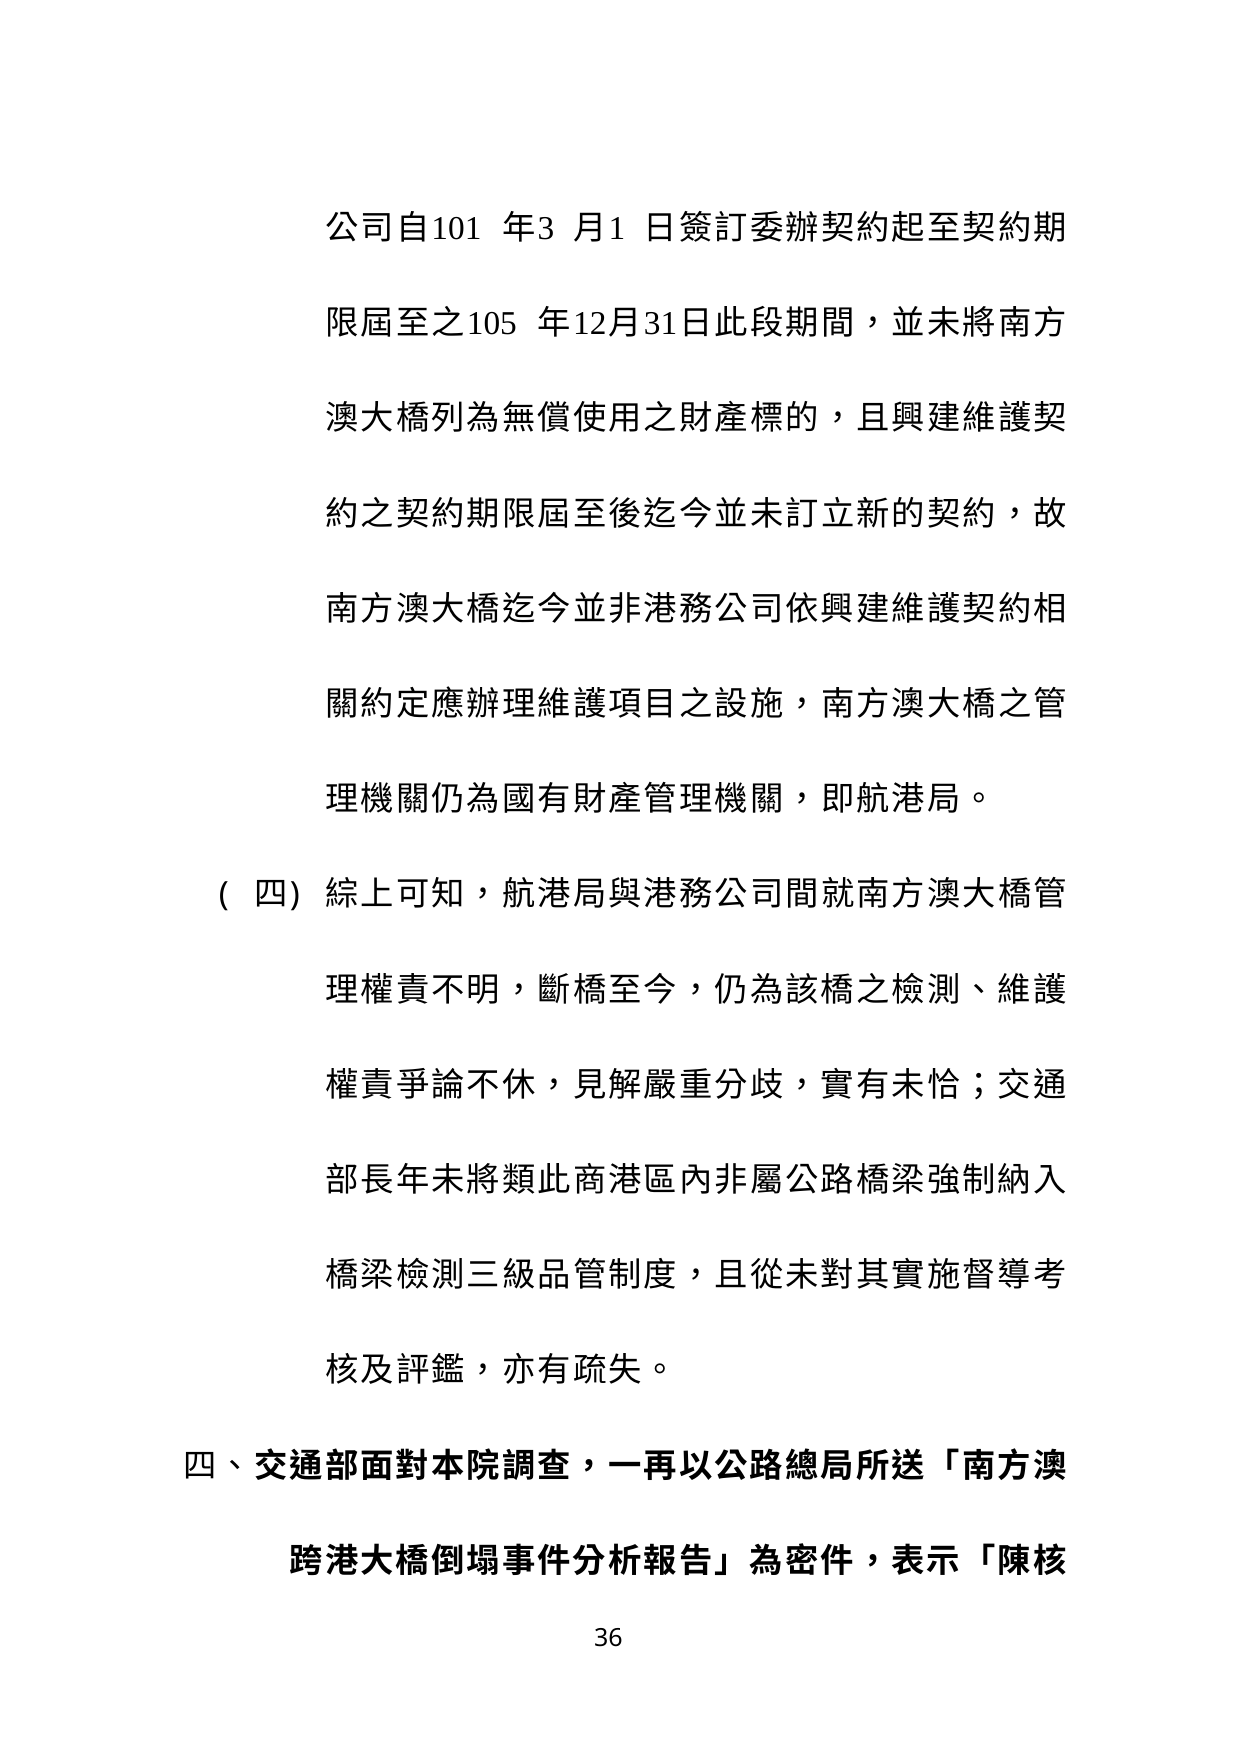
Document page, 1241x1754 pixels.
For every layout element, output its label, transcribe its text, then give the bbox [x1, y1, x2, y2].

subtitle 綜上可知，航港局與港務公司間就南方澳大橋管理權責不明，斷橋至今，仍為該橋之檢測、維護權責爭論不休，見解嚴重分歧，實有未恰；交通部長年未將類此商港區內非屬公路橋梁強制納入橋梁檢測三級品管制度，且從未對其實施督導考核及評鑑，亦有疏失。 [219, 844, 1069, 1415]
subtitle 交通部面對本院調查，一再以公路總局所送「南方澳跨港大橋倒塌事件分析報告」為密件，表示「陳核中尚未奉核」、「礙難提供」，其內容卻完整披露於報章媒體，核有違失；交通部允應查明並依法追究相關人員洩密責任 [183, 1415, 1069, 1605]
